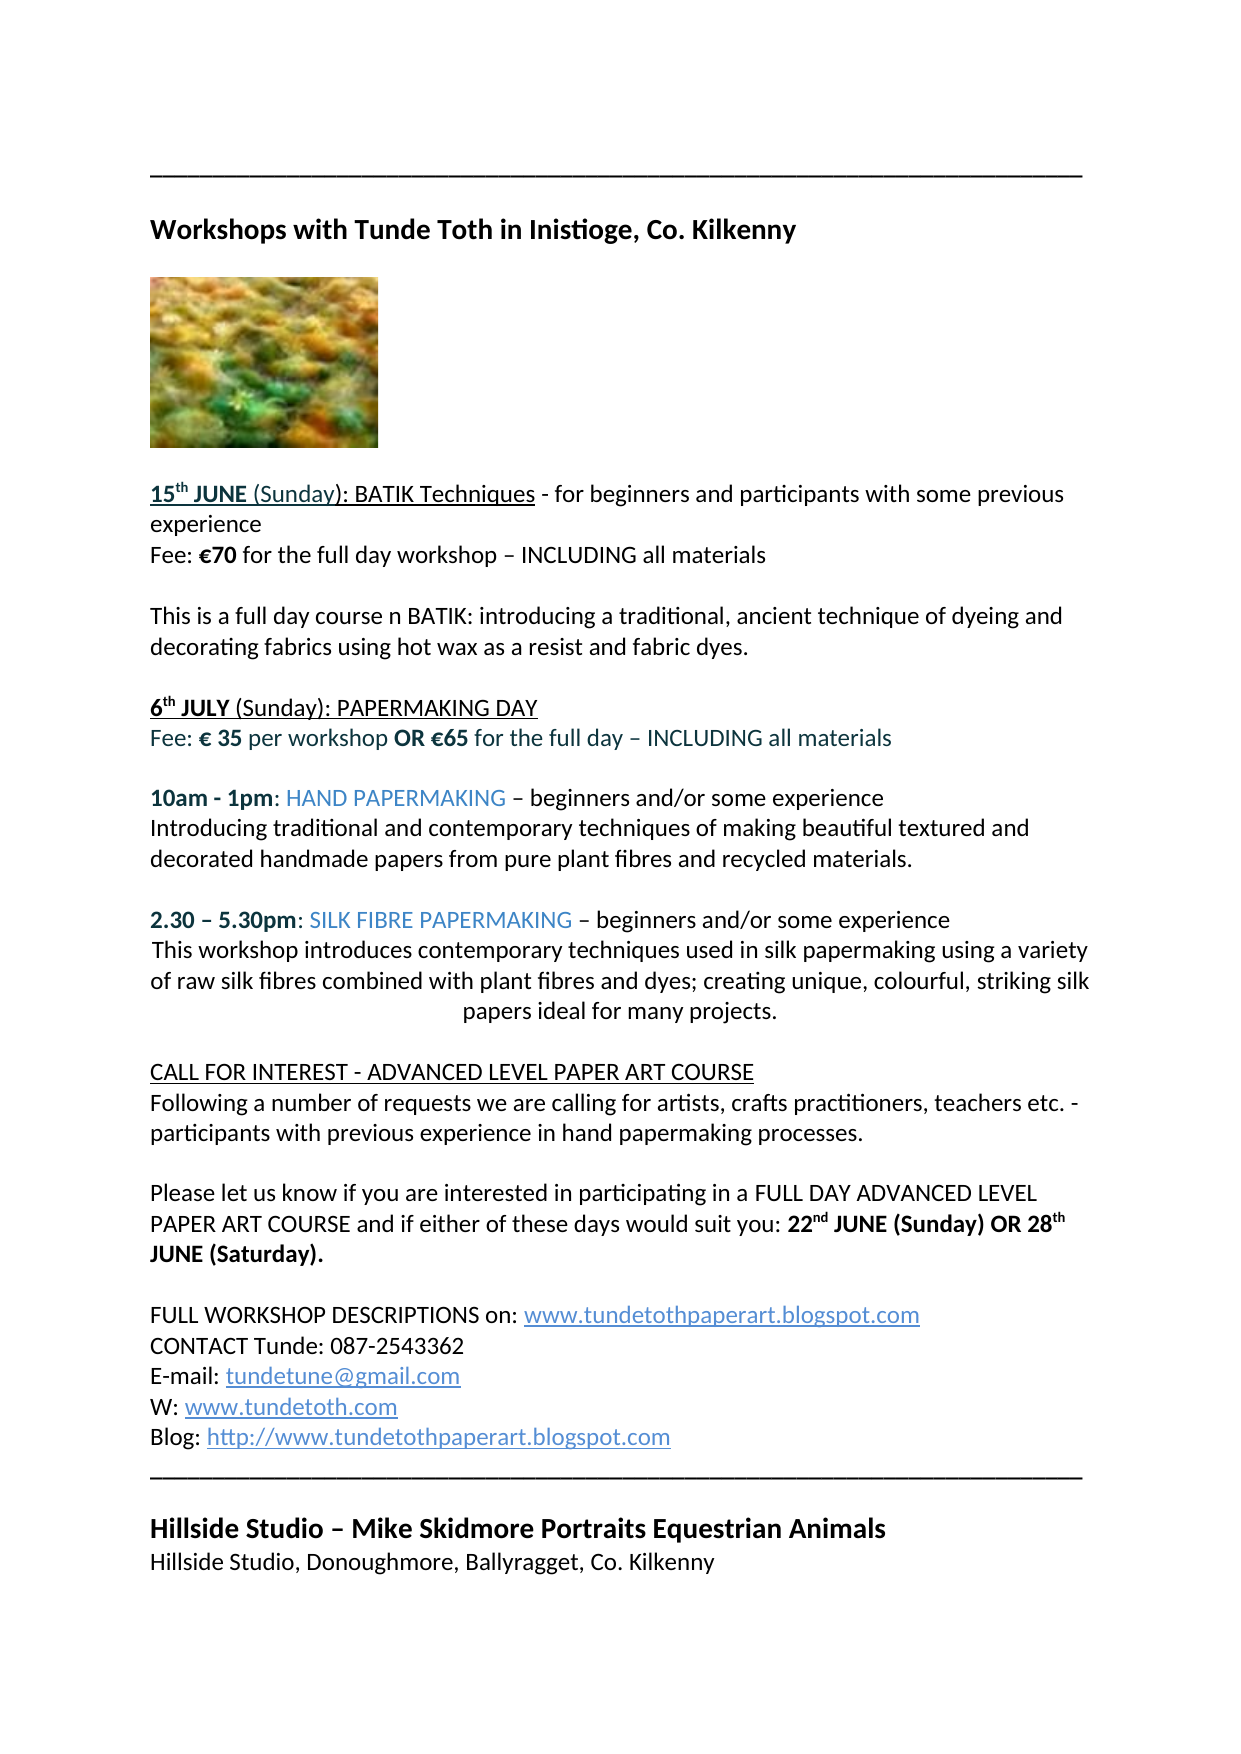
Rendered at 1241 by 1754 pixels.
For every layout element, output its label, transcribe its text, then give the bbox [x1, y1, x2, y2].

text 15th JUNE (Sunday): BATIK Techniques - for beginners and participants with some previous experience [150, 478, 1090, 539]
text Introducing traditional and contemporary techniques of making beautiful textured and decorated handmade papers from pure plant fibres and recycled materials. [150, 812, 1090, 873]
text ___________________________________________________________________________ [150, 150, 1090, 181]
text 2.30 – 5.30pm: SILK FIBRE PAPERMAKING – beginners and/or some experience [150, 904, 1090, 934]
text 10am - 1pm: HAND PAPERMAKING – beginners and/or some experience [150, 782, 1090, 812]
text Fee: €70 for the full day workshop – INCLUDING all materials [150, 539, 1090, 569]
text FULL WORKSHOP DESCRIPTIONS on: www.tundetothpaperart.blogspot.com [150, 1299, 1090, 1330]
text Workshops with Tunde Toth in Inistioge, Co. Kilkenny [150, 211, 1090, 247]
text Following a number of requests we are calling for artists, crafts practitioners, teachers etc. - participants with previous experience in hand papermaking processes. [150, 1087, 1090, 1148]
text This workshop introduces contemporary techniques used in silk papermaking using a variety of raw silk fibres combined with plant fibres and dyes; creating unique, colourful, striking silk papers ideal for many projects. [150, 934, 1090, 1026]
text ___________________________________________________________________________ [150, 1452, 1090, 1482]
text CONTACT Tunde: 087-2543362 [150, 1330, 1090, 1360]
text Hillside Studio – Mike Skidmore Portraits Equestrian Animals [150, 1482, 1090, 1546]
text Blog: http://www.tundetothpaperart.blogspot.com [150, 1421, 1090, 1452]
text CALL FOR INTEREST - ADVANCED LEVEL PAPER ART COURSE [150, 1057, 1090, 1087]
picture [150, 277, 379, 448]
text E-mail: tundetune@gmail.com [150, 1360, 1090, 1391]
text Hillside Studio, Donoughmore, Ballyragget, Co. Kilkenny [150, 1546, 1090, 1577]
text Fee: € 35 per workshop OR €65 for the full day – INCLUDING all materials [150, 722, 1090, 753]
text Please let us know if you are interested in participating in a FULL DAY ADVANCED LEVEL PAPER ART COURSE and if either of these days would suit you: 22nd JUNE (Sunday) OR 28th JUNE (Saturday). [150, 1177, 1090, 1269]
text This is a full day course n BATIK: introducing a traditional, ancient technique of dyeing and decorating fabrics using hot wax as a resist and fabric dyes. [150, 600, 1090, 661]
text 6th JULY (Sunday): PAPERMAKING DAY [150, 692, 1090, 722]
text W: www.tundetoth.com [150, 1391, 1090, 1421]
